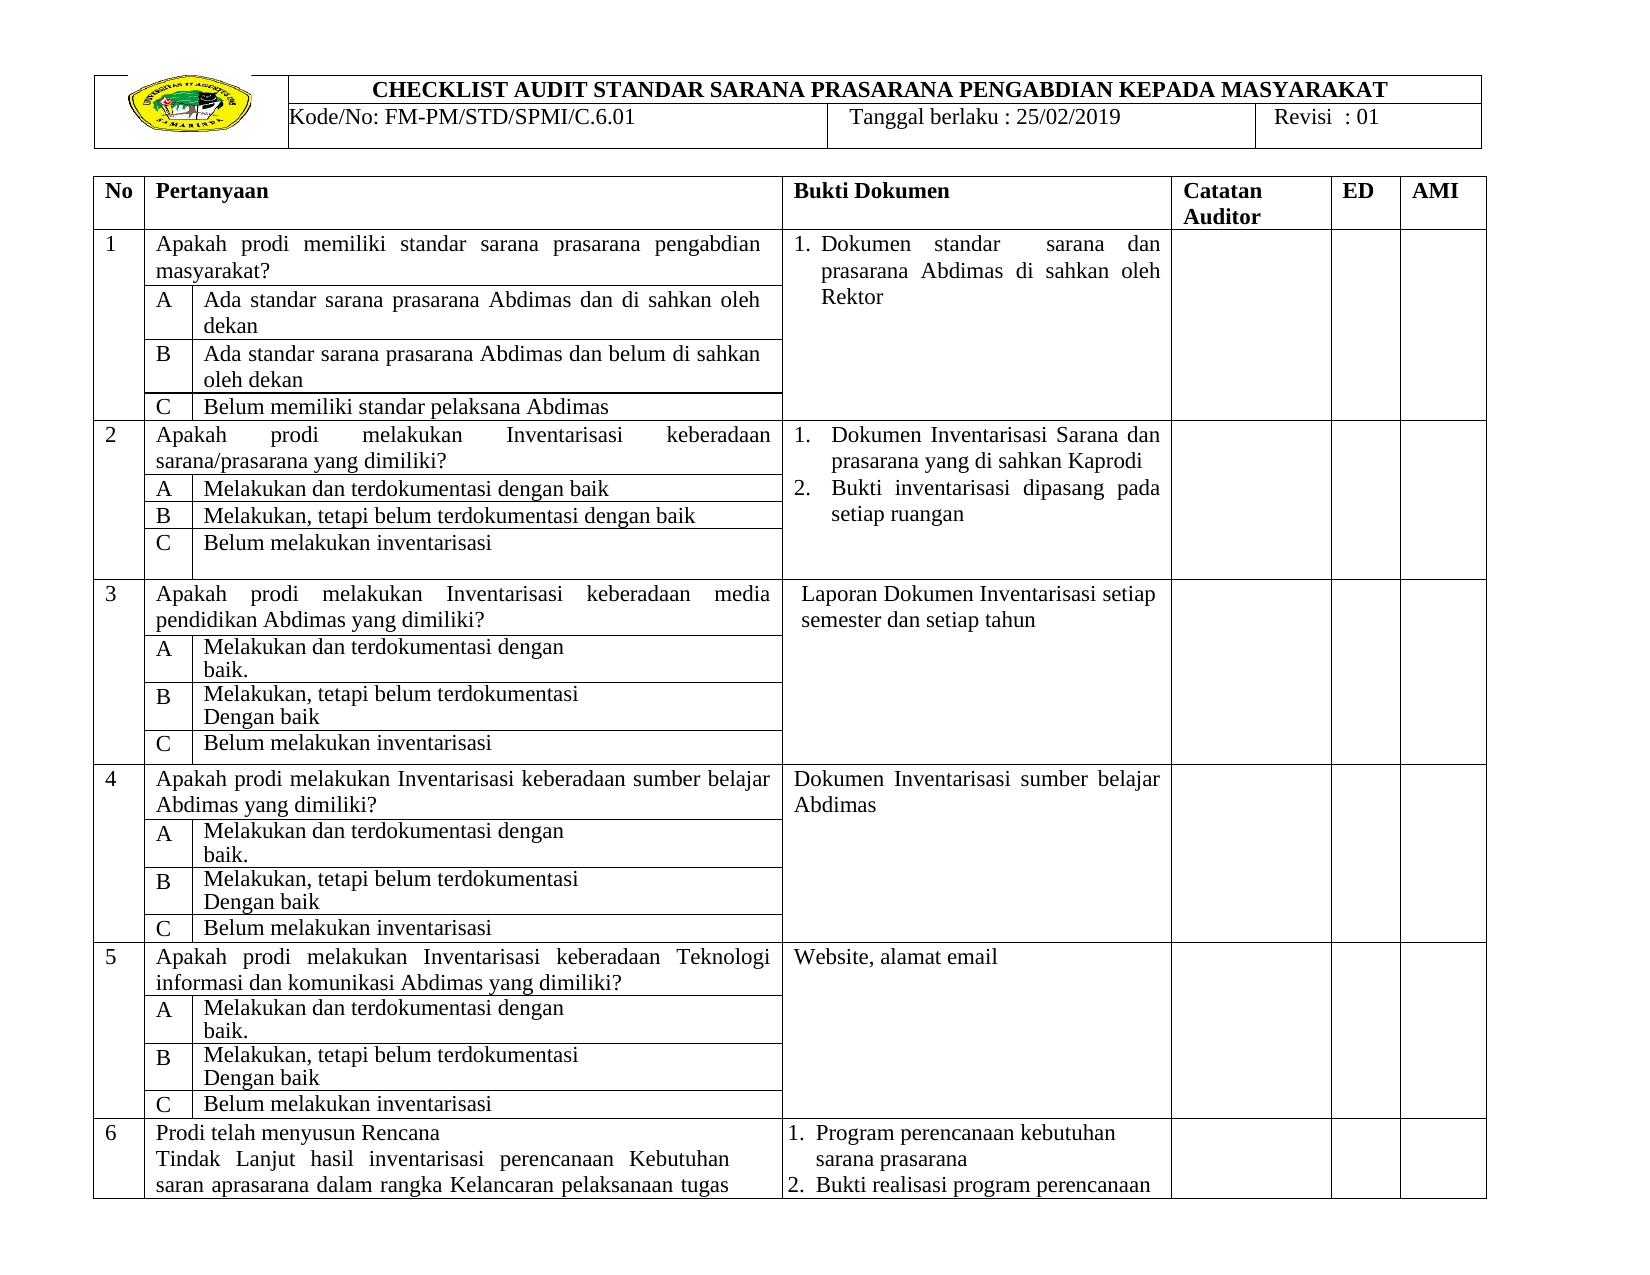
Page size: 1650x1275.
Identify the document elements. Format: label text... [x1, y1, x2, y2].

table_cell Tanggal berlaku : 25/02/2019 [828, 104, 1255, 148]
table_cell C [145, 731, 192, 764]
table_cell Belum melakukan inventarisasi [193, 731, 782, 764]
table_cell Ada standar sarana prasarana Abdimas dan di sahkan oleh dekan [193, 286, 782, 339]
table_cell [1172, 765, 1331, 942]
table_cell A [145, 475, 192, 501]
table_cell A [145, 286, 192, 339]
table_cell A [145, 820, 192, 867]
table_cell [1172, 943, 1331, 1118]
table_header Catatan Auditor [1172, 177, 1331, 229]
table_cell Dokumen Inventarisasi sumber belajar Abdimas [783, 765, 1171, 942]
table_header Pertanyaan [145, 177, 782, 229]
table_cell [1332, 943, 1400, 1118]
table_cell B [145, 340, 192, 392]
table_cell 1 [94, 230, 144, 420]
table_cell A [145, 996, 192, 1043]
table_cell [1332, 765, 1400, 942]
table_cell [1172, 421, 1331, 579]
table_cell [1401, 943, 1486, 1118]
table_cell [1401, 230, 1486, 420]
table_cell Belum melakukan inventarisasi [193, 529, 782, 579]
table_cell Melakukan, tetapi belum terdokumentasi Dengan baik [193, 683, 782, 729]
table_header CHECKLIST AUDIT STANDAR SARANA PRASARANA PENGABDIAN KEPADA MASYARAKAT [289, 76, 1481, 102]
table_cell Melakukan dan terdokumentasi dengan baik. [193, 636, 782, 682]
table_cell Belum memiliki standar pelaksana Abdimas [193, 394, 782, 420]
table_cell B [145, 683, 192, 729]
table_cell [1332, 1119, 1400, 1198]
picture [128, 75, 252, 132]
table_cell Belum melakukan inventarisasi [193, 1091, 782, 1118]
table_cell B [145, 868, 192, 914]
table_cell [1401, 1119, 1486, 1198]
table_cell Melakukan, tetapi belum terdokumentasi dengan baik [193, 502, 782, 528]
table_cell [1172, 230, 1331, 420]
table_cell Melakukan dan terdokumentasi dengan baik. [193, 820, 782, 867]
table_cell C [145, 394, 192, 420]
table_cell [1172, 580, 1331, 764]
table_header AMI [1401, 177, 1486, 229]
table_cell Melakukan dan terdokumentasi dengan baik [193, 475, 782, 501]
table_cell Melakukan, tetapi belum terdokumentasi Dengan baik [193, 1044, 782, 1090]
table_cell Apakah prodi melakukan Inventarisasi keberadaan sumber belajar Abdimas yang dimiliki? [145, 765, 782, 819]
table_header Bukti Dokumen [783, 177, 1171, 229]
table_cell Belum melakukan inventarisasi [193, 915, 782, 942]
table_cell [1401, 421, 1486, 579]
table_cell 6 [94, 1119, 144, 1198]
table_cell Apakah prodi melakukan Inventarisasi keberadaan media pendidikan Abdimas yang dimiliki? [145, 580, 782, 634]
table_cell Ada standar sarana prasarana Abdimas dan belum di sahkan oleh dekan [193, 340, 782, 392]
table_header No [94, 177, 144, 229]
table_cell 2 [94, 421, 144, 579]
table_cell [1401, 580, 1486, 764]
table_cell [1172, 1119, 1331, 1198]
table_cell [783, 1119, 1171, 1198]
table_cell Melakukan dan terdokumentasi dengan baik. [193, 996, 782, 1043]
table_cell Apakah prodi melakukan Inventarisasi keberadaan sarana/prasarana yang dimiliki? [145, 421, 782, 473]
table_cell [1401, 765, 1486, 942]
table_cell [145, 1119, 782, 1198]
table_cell 3 [94, 580, 144, 764]
table_cell Melakukan, tetapi belum terdokumentasi Dengan baik [193, 868, 782, 914]
table_cell Revisi : 01 [1256, 104, 1481, 148]
table_cell Dokumen standar sarana dan prasarana Abdimas di sahkan oleh Rektor [783, 230, 1171, 420]
table_cell C [145, 1091, 192, 1118]
table_cell [1332, 580, 1400, 764]
table_cell Website, alamat email [783, 943, 1171, 1118]
table_cell Laporan Dokumen Inventarisasi setiap semester dan setiap tahun [783, 580, 1171, 764]
table_cell Dokumen Inventarisasi Sarana dan prasarana yang di sahkan Kaprodi Bukti inventarisasi dipasang pada setiap ruangan [783, 421, 1171, 579]
table_cell C [145, 915, 192, 942]
table_cell 4 [94, 765, 144, 942]
table_cell B [145, 502, 192, 528]
table_cell 5 [94, 943, 144, 1118]
table_cell Kode/No: FM-PM/STD/SPMI/C.6.01 [289, 104, 827, 148]
table_cell A [145, 636, 192, 682]
table_cell [1332, 230, 1400, 420]
table_cell [1332, 421, 1400, 579]
table_cell Apakah prodi melakukan Inventarisasi keberadaan Teknologi informasi dan komunikasi Abdimas yang dimiliki? [145, 943, 782, 995]
table_header [95, 76, 288, 148]
table_cell B [145, 1044, 192, 1090]
table_cell C [145, 529, 192, 579]
table_cell Apakah prodi memiliki standar sarana prasarana pengabdian masyarakat? [145, 230, 782, 285]
table_header ED [1332, 177, 1400, 229]
